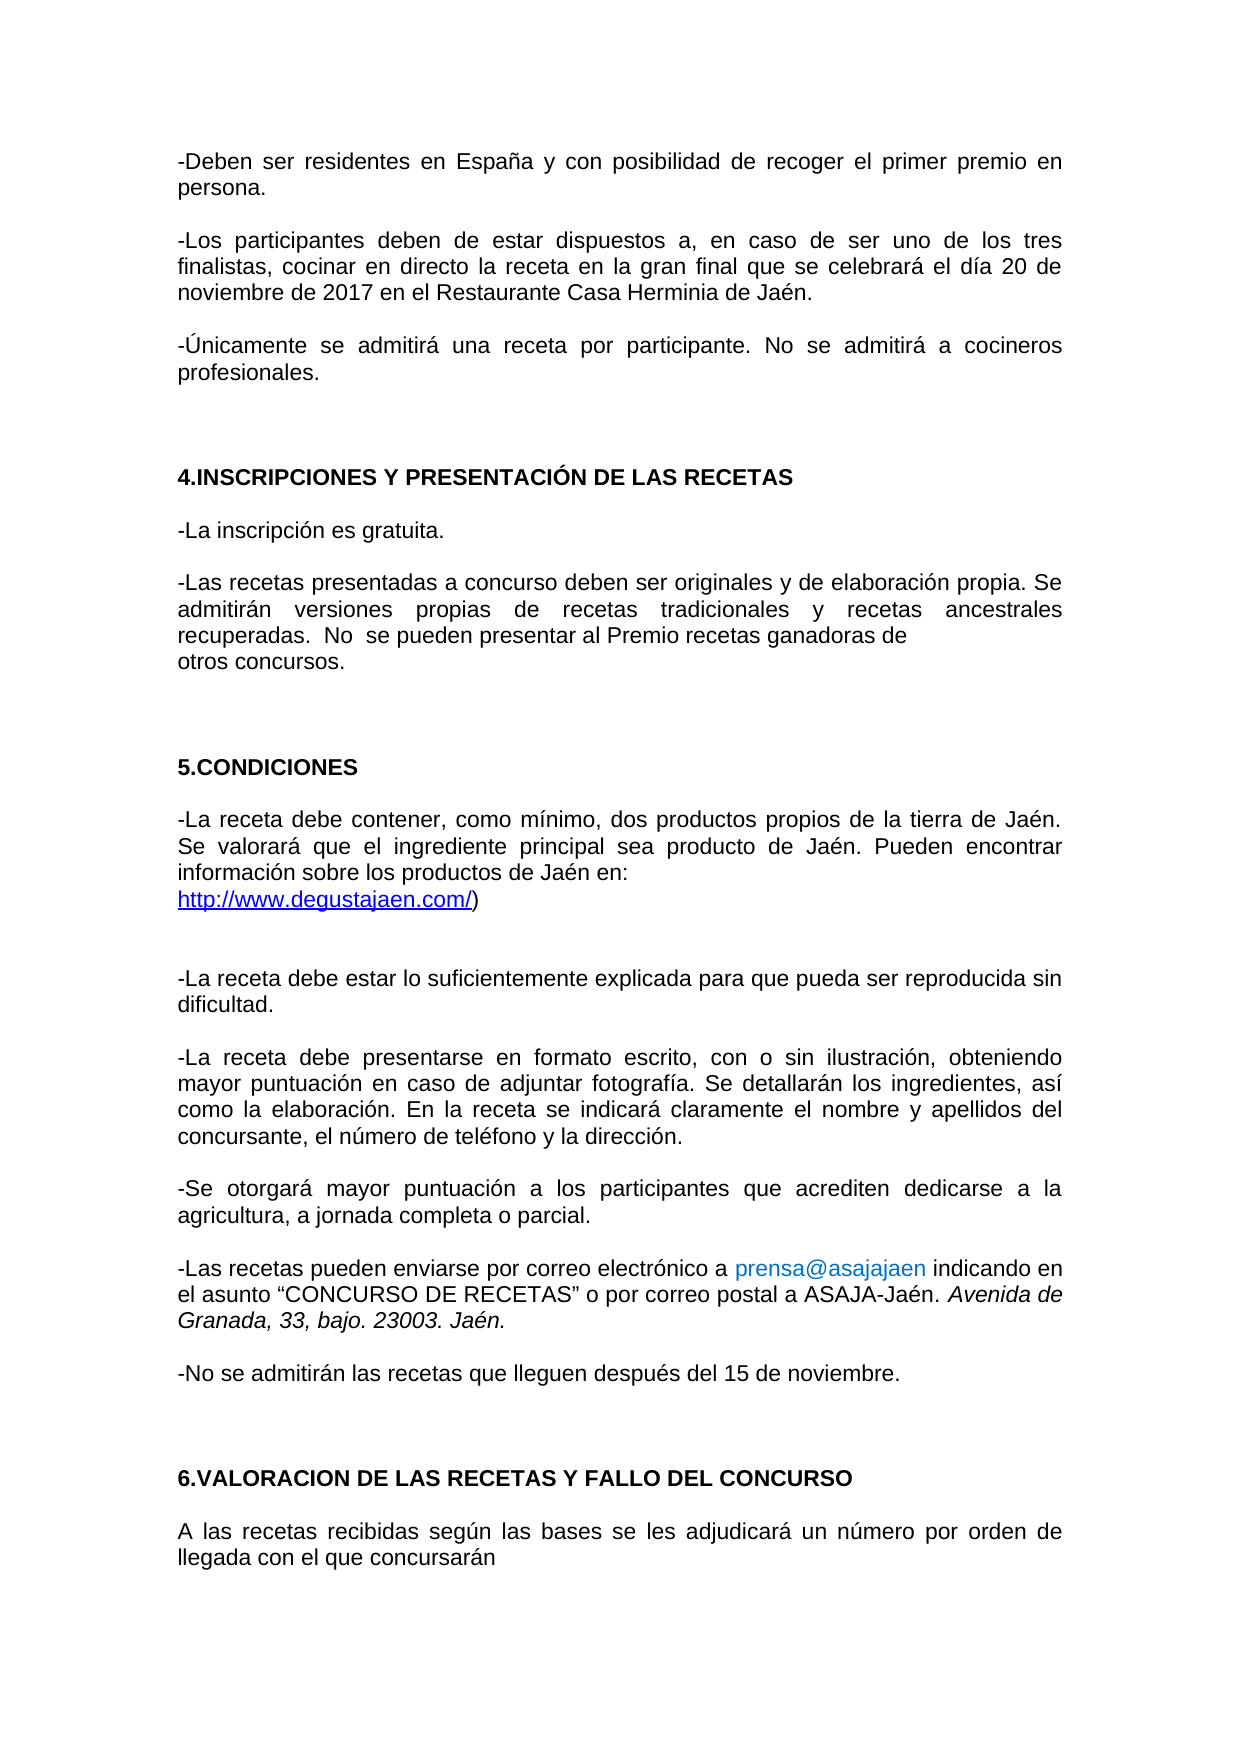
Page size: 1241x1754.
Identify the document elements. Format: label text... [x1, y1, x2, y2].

text 4.INSCRIPCIONES Y PRESENTACIÓN DE LAS RECETAS [177, 464, 1063, 490]
text -La receta debe presentarse en formato escrito, con o sin ilustración, obteniendo mayor puntuación en caso de adjuntar fotografía. Se detallarán los ingredientes, así como la elaboración. En la receta se indicará claramente el nombre y apellidos del concursante, el número de teléfono y la dirección. [177, 1044, 1063, 1149]
text -La receta debe estar lo suficientemente explicada para que pueda ser reproducida sin dificultad. [177, 964, 1063, 1017]
text 6.VALORACION DE LAS RECETAS Y FALLO DEL CONCURSO [177, 1465, 1063, 1492]
text -Las recetas presentadas a concurso deben ser originales y de elaboración propia. Se admitirán versiones propias de recetas tradicionales y recetas ancestrales recuperadas. No se pueden presentar al Premio recetas ganadoras de [177, 569, 1063, 648]
text -Únicamente se admitirá una receta por participante. No se admitirá a cocineros profesionales. [177, 332, 1063, 385]
text -La receta debe contener, como mínimo, dos productos propios de la tierra de Jaén. Se valorará que el ingrediente principal sea producto de Jaén. Pueden encontrar información sobre los productos de Jaén en: [177, 806, 1063, 886]
text http://www.degustajaen.com/) [177, 886, 1063, 912]
text -Las recetas pueden enviarse por correo electrónico a prensa@asajajaen indicando en el asunto “CONCURSO DE RECETAS” o por correo postal a ASAJA-Jaén. Avenida de Granada, 33, bajo. 23003. Jaén. [177, 1254, 1063, 1333]
text -La inscripción es gratuita. [177, 517, 1063, 543]
text -Se otorgará mayor puntuación a los participantes que acrediten dedicarse a la agricultura, a jornada completa o parcial. [177, 1175, 1063, 1228]
text -No se admitirán las recetas que lleguen después del 15 de noviembre. [177, 1360, 1063, 1386]
text otros concursos. [177, 648, 1063, 675]
text -Los participantes deben de estar dispuestos a, en caso de ser uno de los tres finalistas, cocinar en directo la receta en la gran final que se celebrará el día 20 de noviembre de 2017 en el Restaurante Casa Herminia de Jaén. [177, 227, 1063, 306]
text -Deben ser residentes en España y con posibilidad de recoger el primer premio en persona. [177, 148, 1063, 200]
text A las recetas recibidas según las bases se les adjudicará un número por orden de llegada con el que concursarán [177, 1518, 1063, 1571]
text 5.CONDICIONES [177, 754, 1063, 780]
